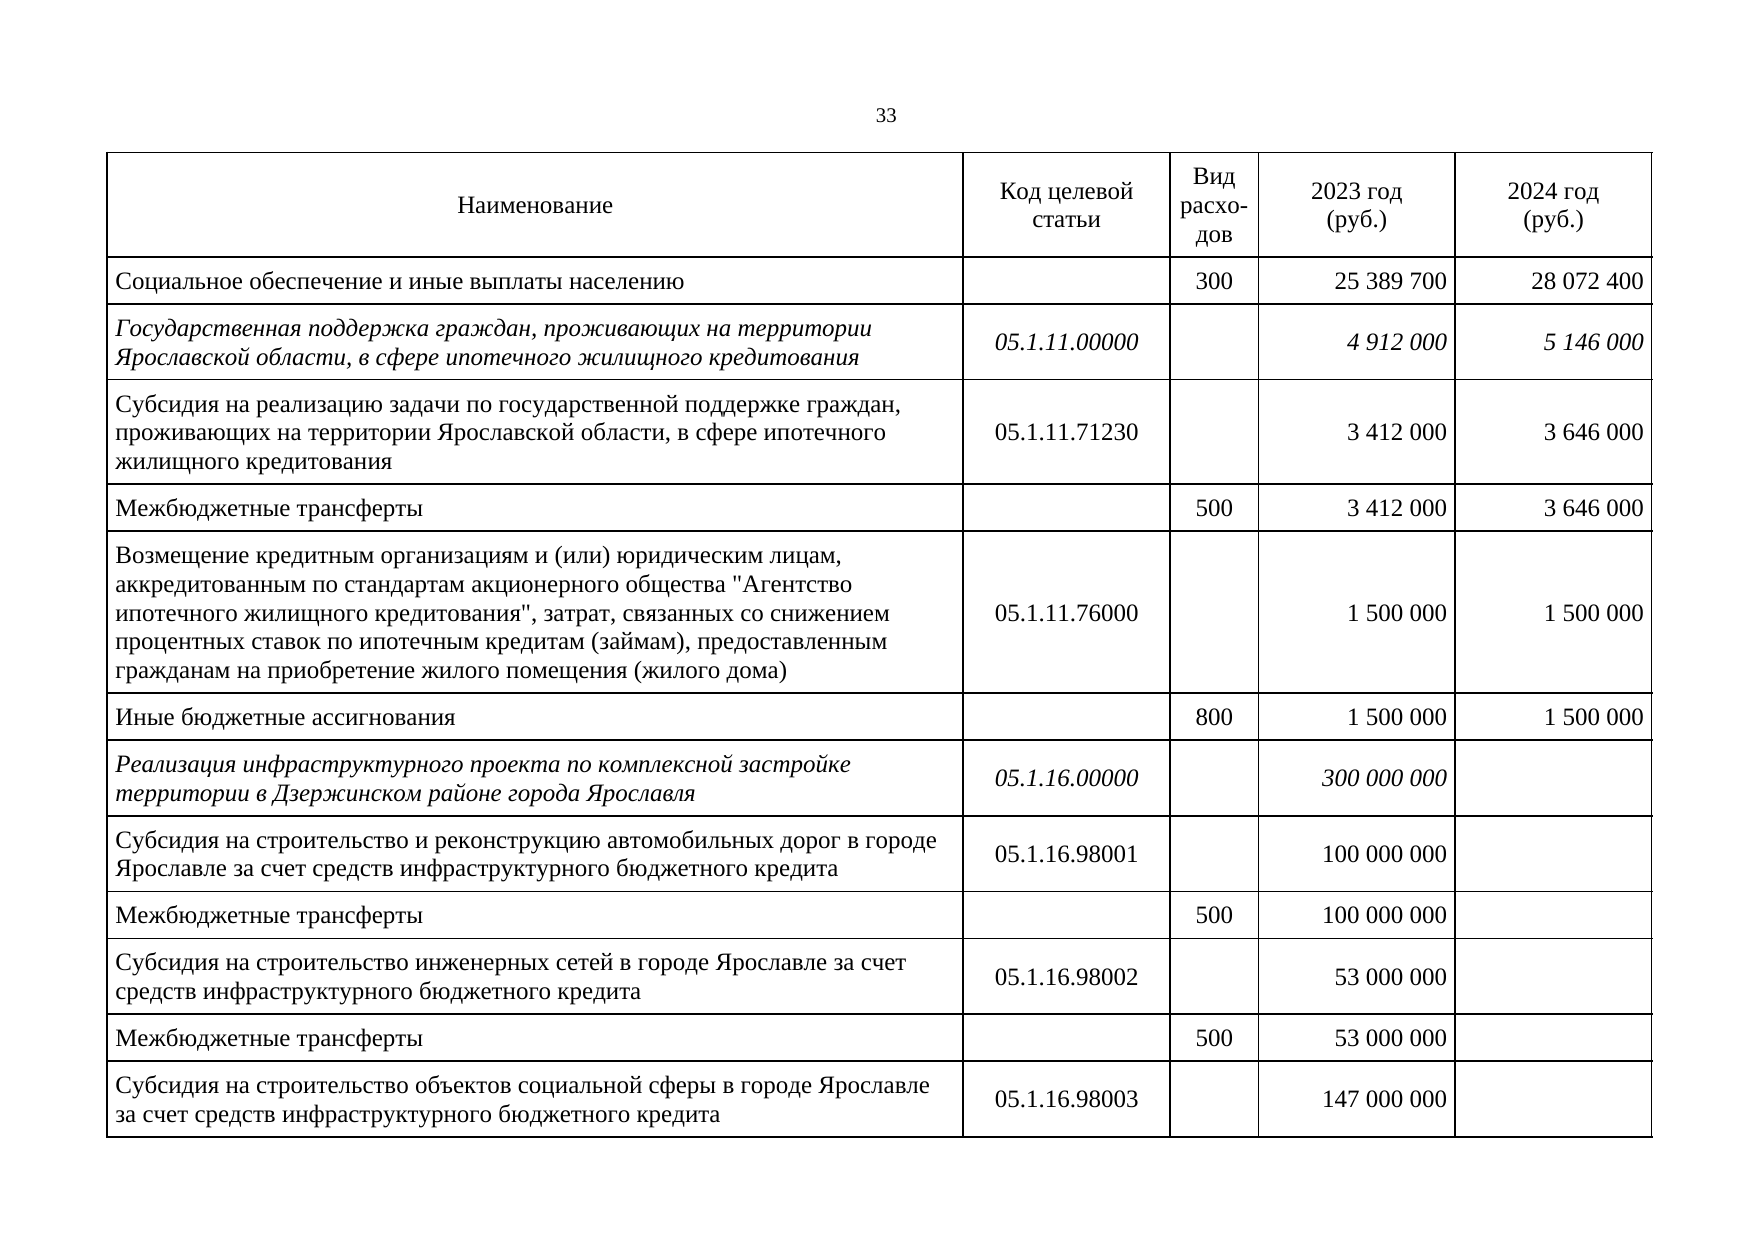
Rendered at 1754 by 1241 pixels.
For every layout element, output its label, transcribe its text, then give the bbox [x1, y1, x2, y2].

table_cell 1 500 000 [1456, 694, 1651, 739]
table_cell 500 [1171, 1015, 1258, 1060]
table_cell [1456, 817, 1651, 891]
table_cell Возмещение кредитным организациям и (или) юридическим лицам, аккредитованным по стандартам акционерного общества "Агентство ипотечного жилищного кредитования", затрат, связанных со снижением процентных ставок по ипотечным кредитам (займам), предоставленным гражданам на приобретение жилого помещения (жилого дома) [108, 532, 962, 692]
table_cell [964, 694, 1169, 739]
table_cell 100 000 000 [1259, 892, 1454, 938]
table_cell 300 000 000 [1259, 741, 1454, 815]
table_cell [1171, 305, 1258, 379]
table_cell Иные бюджетные ассигнования [108, 694, 962, 739]
table_cell [1171, 532, 1258, 692]
table_cell 3 646 000 [1456, 485, 1651, 530]
table_cell 53 000 000 [1259, 1015, 1454, 1060]
table_cell 1 500 000 [1456, 532, 1651, 692]
table_cell [1456, 741, 1651, 815]
table_cell 3 646 000 [1456, 380, 1651, 483]
table_cell Реализация инфраструктурного проекта по комплексной застройке территории в Дзержинском районе города Ярославля [108, 741, 962, 815]
table_cell 800 [1171, 694, 1258, 739]
table_cell 25 389 700 [1259, 258, 1454, 303]
table_cell Субсидия на строительство и реконструкцию автомобильных дорог в городе Ярославле за счет средств инфраструктурного бюджетного кредита [108, 817, 962, 891]
table_cell Социальное обеспечение и иные выплаты населению [108, 258, 962, 303]
table_cell 05.1.16.98001 [964, 817, 1169, 891]
table_cell [964, 892, 1169, 938]
table_cell Межбюджетные трансферты [108, 1015, 962, 1060]
table_cell [1171, 939, 1258, 1013]
table_cell 300 [1171, 258, 1258, 303]
table_cell 500 [1171, 485, 1258, 530]
table_cell [964, 1015, 1169, 1060]
table_cell Государственная поддержка граждан, проживающих на территории Ярославской области, в сфере ипотечного жилищного кредитования [108, 305, 962, 379]
table_cell 05.1.11.76000 [964, 532, 1169, 692]
table_cell [1171, 1062, 1258, 1136]
table_cell 5 146 000 [1456, 305, 1651, 379]
table_cell 05.1.16.98002 [964, 939, 1169, 1013]
table_header Наименование [108, 153, 962, 256]
table_cell 53 000 000 [1259, 939, 1454, 1013]
table_cell 147 000 000 [1259, 1062, 1454, 1136]
table_cell 3 412 000 [1259, 380, 1454, 483]
table_header 2024 год (руб.) [1456, 153, 1651, 256]
table_cell Субсидия на реализацию задачи по государственной поддержке граждан, проживающих на территории Ярославской области, в сфере ипотечного жилищного кредитования [108, 380, 962, 483]
table_cell 05.1.11.71230 [964, 380, 1169, 483]
table_cell Субсидия на строительство инженерных сетей в городе Ярославле за счет средств инфраструктурного бюджетного кредита [108, 939, 962, 1013]
table_cell [1171, 741, 1258, 815]
table_cell 500 [1171, 892, 1258, 938]
table_cell 28 072 400 [1456, 258, 1651, 303]
table_header 2023 год (руб.) [1259, 153, 1454, 256]
table_cell [964, 258, 1169, 303]
table_cell Межбюджетные трансферты [108, 892, 962, 938]
table_cell Межбюджетные трансферты [108, 485, 962, 530]
table_cell 05.1.16.00000 [964, 741, 1169, 815]
table_cell [1456, 1015, 1651, 1060]
table_cell Субсидия на строительство объектов социальной сферы в городе Ярославле за счет средств инфраструктурного бюджетного кредита [108, 1062, 962, 1136]
table_header Вид расхо- дов [1171, 153, 1258, 256]
table_cell 1 500 000 [1259, 532, 1454, 692]
table_cell 05.1.11.00000 [964, 305, 1169, 379]
table_cell [1456, 1062, 1651, 1136]
table_cell 3 412 000 [1259, 485, 1454, 530]
table_header Код целевой статьи [964, 153, 1169, 256]
table_cell [964, 485, 1169, 530]
table_cell 4 912 000 [1259, 305, 1454, 379]
table_cell 100 000 000 [1259, 817, 1454, 891]
table_cell [1456, 892, 1651, 938]
table_cell [1456, 939, 1651, 1013]
table_cell [1171, 380, 1258, 483]
table_cell 05.1.16.98003 [964, 1062, 1169, 1136]
table_cell 1 500 000 [1259, 694, 1454, 739]
table_cell [1171, 817, 1258, 891]
